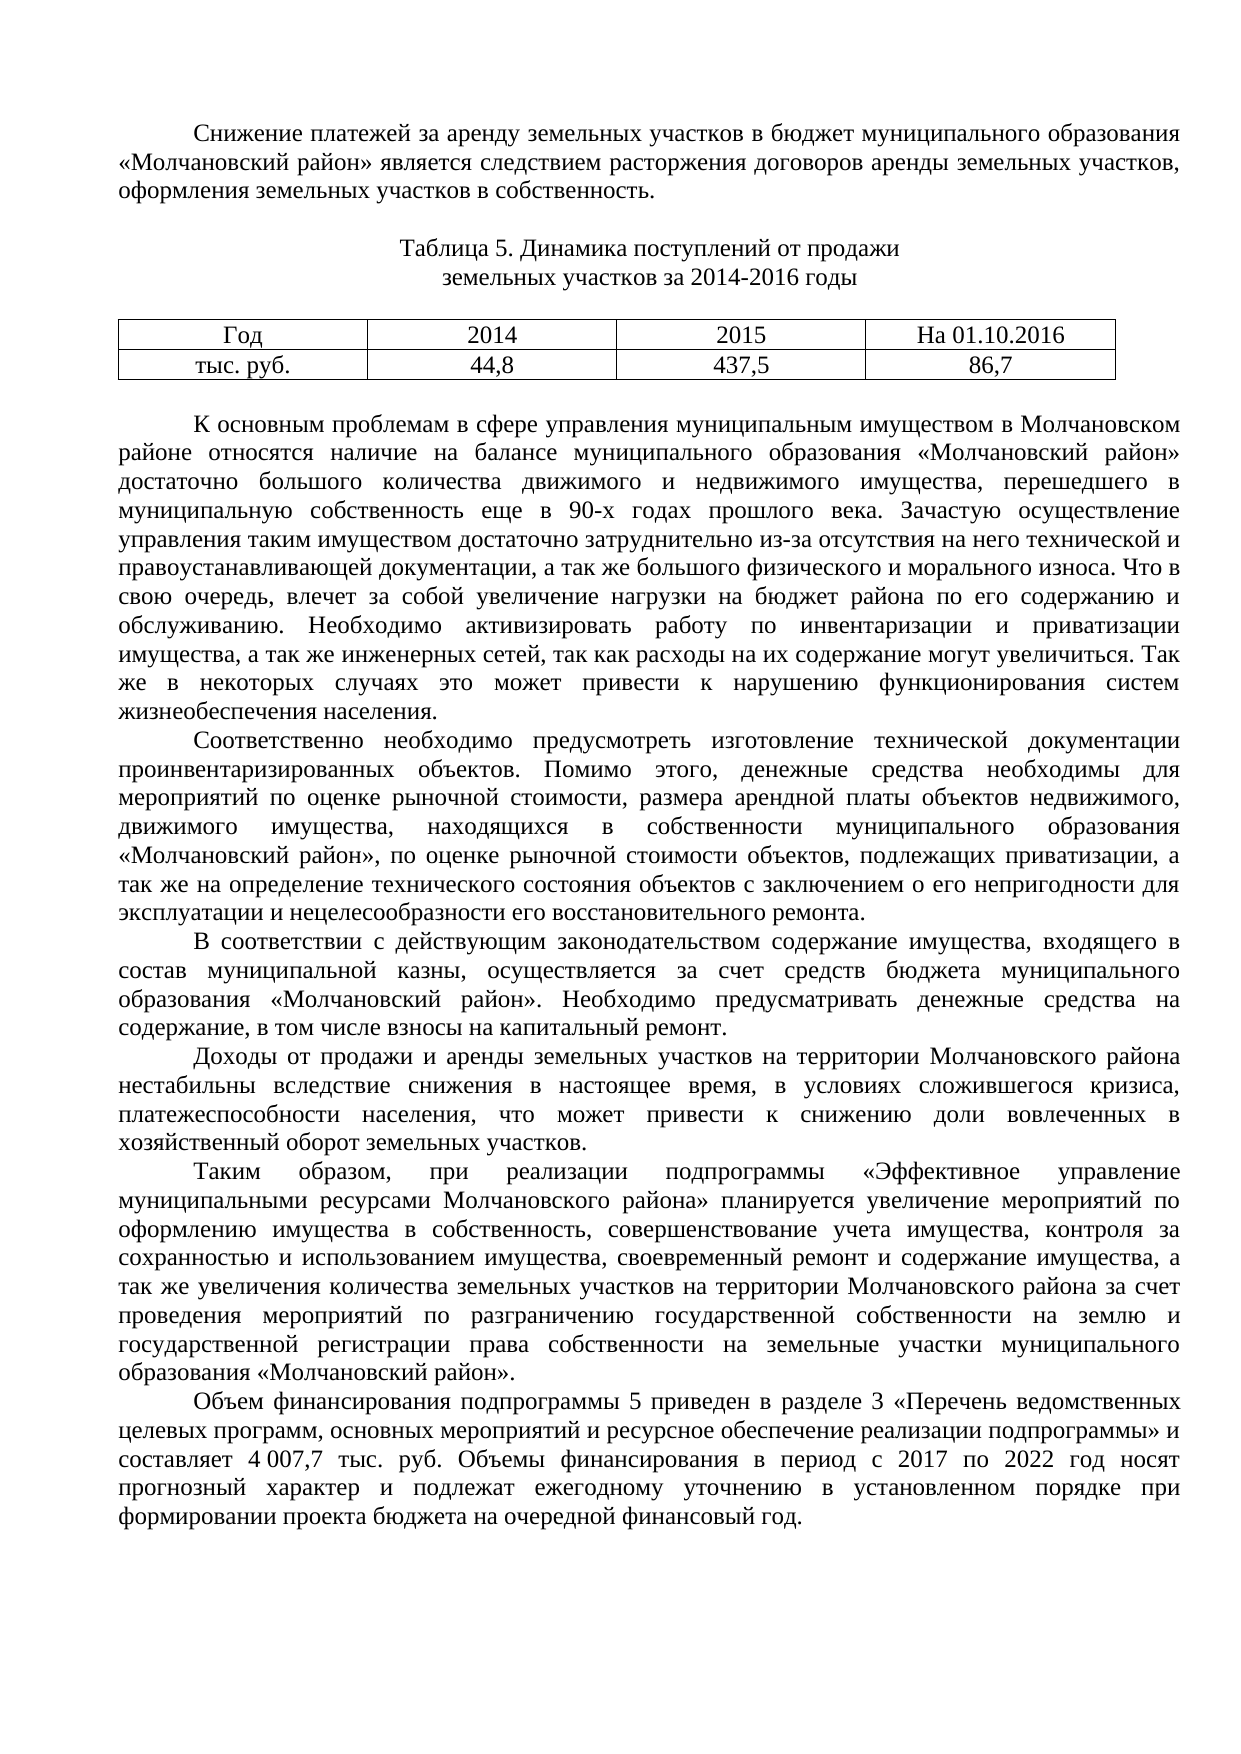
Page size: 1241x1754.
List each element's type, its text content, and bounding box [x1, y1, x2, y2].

text Таблица 5. Динамика поступлений от продажи [118, 233, 1181, 262]
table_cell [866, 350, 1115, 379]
text Таким образом, при реализации подпрограммы «Эффективное управление муниципальными ресурсами Молчановского района» планируется увеличение мероприятий по оформлению имущества в собственность, совершенствование учета имущества, контроля за сохранностью и использованием имущества, своевременный ремонт и содержание имущества, а так же увеличения количества земельных участков на территории Молчановского района за счет проведения мероприятий по разграничению государственной собственности на землю и государственной регистрации права собственности на земельные участки муниципального образования «Молчановский район». [118, 1156, 1181, 1386]
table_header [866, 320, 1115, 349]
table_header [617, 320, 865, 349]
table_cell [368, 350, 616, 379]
text В соответствии с действующим законодательством содержание имущества, входящего в состав муниципальной казны, осуществляется за счет средств бюджета муниципального образования «Молчановский район». Необходимо предусматривать денежные средства на содержание, в том числе взносы на капитальный ремонт. [118, 926, 1181, 1041]
text Доходы от продажи и аренды земельных участков на территории Молчановского района нестабильны вследствие снижения в настоящее время, в условиях сложившегося кризиса, платежеспособности населения, что может привести к снижению доли вовлеченных в хозяйственный оборот земельных участков. [118, 1041, 1181, 1156]
text Соответственно необходимо предусмотреть изготовление технической документации проинвентаризированных объектов. Помимо этого, денежные средства необходимы для мероприятий по оценке рыночной стоимости, размера арендной платы объектов недвижимого, движимого имущества, находящихся в собственности муниципального образования «Молчановский район», по оценке рыночной стоимости объектов, подлежащих приватизации, а так же на определение технического состояния объектов с заключением о его непригодности для эксплуатации и нецелесообразности его восстановительного ремонта. [118, 725, 1181, 926]
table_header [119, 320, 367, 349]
text К основным проблемам в сфере управления муниципальным имуществом в Молчановском районе относятся наличие на балансе муниципального образования «Молчановский район» достаточно большого количества движимого и недвижимого имущества, перешедшего в муниципальную собственность еще в 90-х годах прошлого века. Зачастую осуществление управления таким имуществом достаточно затруднительно из-за отсутствия на него технической и правоустанавливающей документации, а так же большого физического и морального износа. Что в свою очередь, влечет за собой увеличение нагрузки на бюджет района по его содержанию и обслуживанию. Необходимо активизировать работу по инвентаризации и приватизации имущества, а так же инженерных сетей, так как расходы на их содержание могут увеличиться. Так же в некоторых случаях это может привести к нарушению функционирования систем жизнеобеспечения населения. [118, 409, 1181, 725]
text земельных участков за 2014-2016 годы [118, 262, 1181, 291]
text Объем финансирования подпрограммы 5 приведен в разделе 3 «Перечень ведомственных целевых программ, основных мероприятий и ресурсное обеспечение реализации подпрограммы» и составляет 4 007,7 тыс. руб. Объемы финансирования в период с 2017 по 2022 год носят прогнозный характер и подлежат ежегодному уточнению в установленном порядке при формировании проекта бюджета на очередной финансовый год. [118, 1386, 1181, 1530]
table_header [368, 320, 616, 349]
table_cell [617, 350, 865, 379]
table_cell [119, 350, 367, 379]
text Снижение платежей за аренду земельных участков в бюджет муниципального образования «Молчановский район» является следствием расторжения договоров аренды земельных участков, оформления земельных участков в собственность. [118, 118, 1181, 204]
